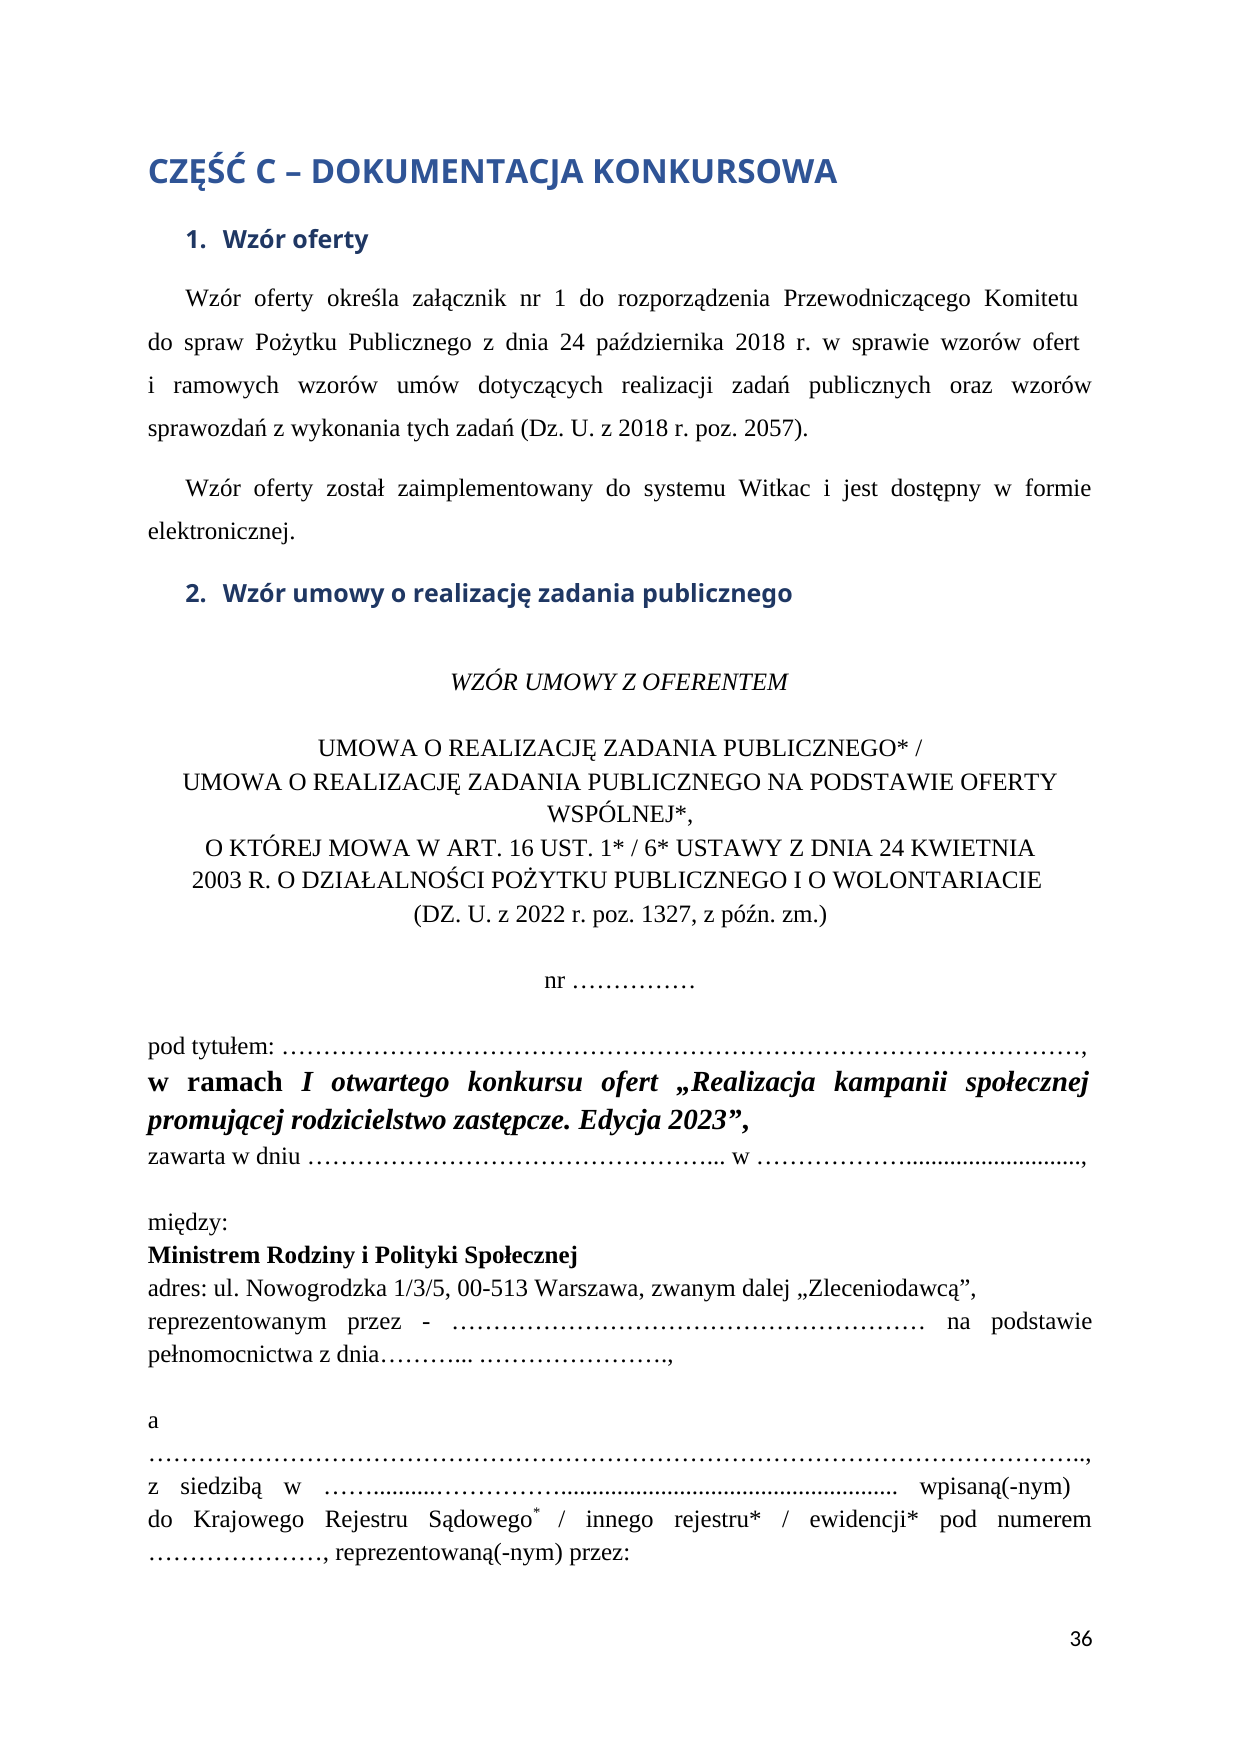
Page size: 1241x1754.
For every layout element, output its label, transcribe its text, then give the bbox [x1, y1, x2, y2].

text ………………………………………………………………………………………………….., [148, 1438, 1092, 1467]
text między: [148, 1207, 1092, 1236]
text zawarta w dniu …………………………………………... w ………………............................, [148, 1141, 1092, 1169]
text pod tytułem: ……………………………………………………………………………………, [148, 1031, 1092, 1059]
text adres: ul. Nowogrodzka 1/3/5, 00-513 Warszawa, zwanym dalej „Zleceniodawcą”, [148, 1273, 1092, 1302]
text a [148, 1405, 1092, 1434]
text UMOWA O REALIZACJĘ ZADANIA PUBLICZNEGO* / [148, 733, 1092, 762]
text O KTÓREJ MOWA W ART. 16 UST. 1* / 6* USTAWY Z DNIA 24 KWIETNIA 2003 R. O DZIAŁALNOŚCI POŻYTKU PUBLICZNEGO I O WOLONTARIACIE (DZ. U. z 2022 r. poz. 1327, z późn. zm.) [148, 833, 1092, 927]
text Wzór oferty określa załącznik nr 1 do rozporządzenia Przewodniczącego Komitetu do spraw Pożytku Publicznego z dnia 24 października 2018 r. w sprawie wzorów ofert i ramowych wzorów umów dotyczących realizacji zadań publicznych oraz wzorów sprawozdań z wykonania tych zadań (Dz. U. z 2018 r. poz. 2057). [148, 283, 1092, 442]
text reprezentowanym przez - ………………………………………………… na podstawie pełnomocnictwa z dnia………... .…………………., [148, 1306, 1092, 1368]
text Ministrem Rodziny i Polityki Społecznej [148, 1240, 1092, 1269]
subtitle Wzór oferty [185, 222, 1092, 256]
subtitle Wzór umowy o realizację zadania publicznego [185, 576, 1092, 609]
subtitle CZĘŚĆ C – DOKUMENTACJA KONKURSOWA [148, 148, 1092, 193]
text w ramach I otwartego konkursu ofert „Realizacja kampanii społecznej promującej rodzicielstwo zastępcze. Edycja 2023”, [148, 1064, 1092, 1136]
text Wzór oferty został zaimplementowany do systemu Witkac i jest dostępny w formie elektronicznej. [148, 473, 1092, 544]
text nr …………… [148, 965, 1092, 993]
text z siedzibą w ……..........……………...................................................... wpisaną(-nym) do Krajowego Rejestru Sądowego* / innego rejestru* / ewidencji* pod numerem …………………, reprezentowaną(-nym) przez: [148, 1471, 1092, 1566]
text WZÓR UMOWY Z OFERENTEM [148, 667, 1092, 696]
text UMOWA O REALIZACJĘ ZADANIA PUBLICZNEGO NA PODSTAWIE OFERTY WSPÓLNEJ*, [148, 767, 1092, 828]
